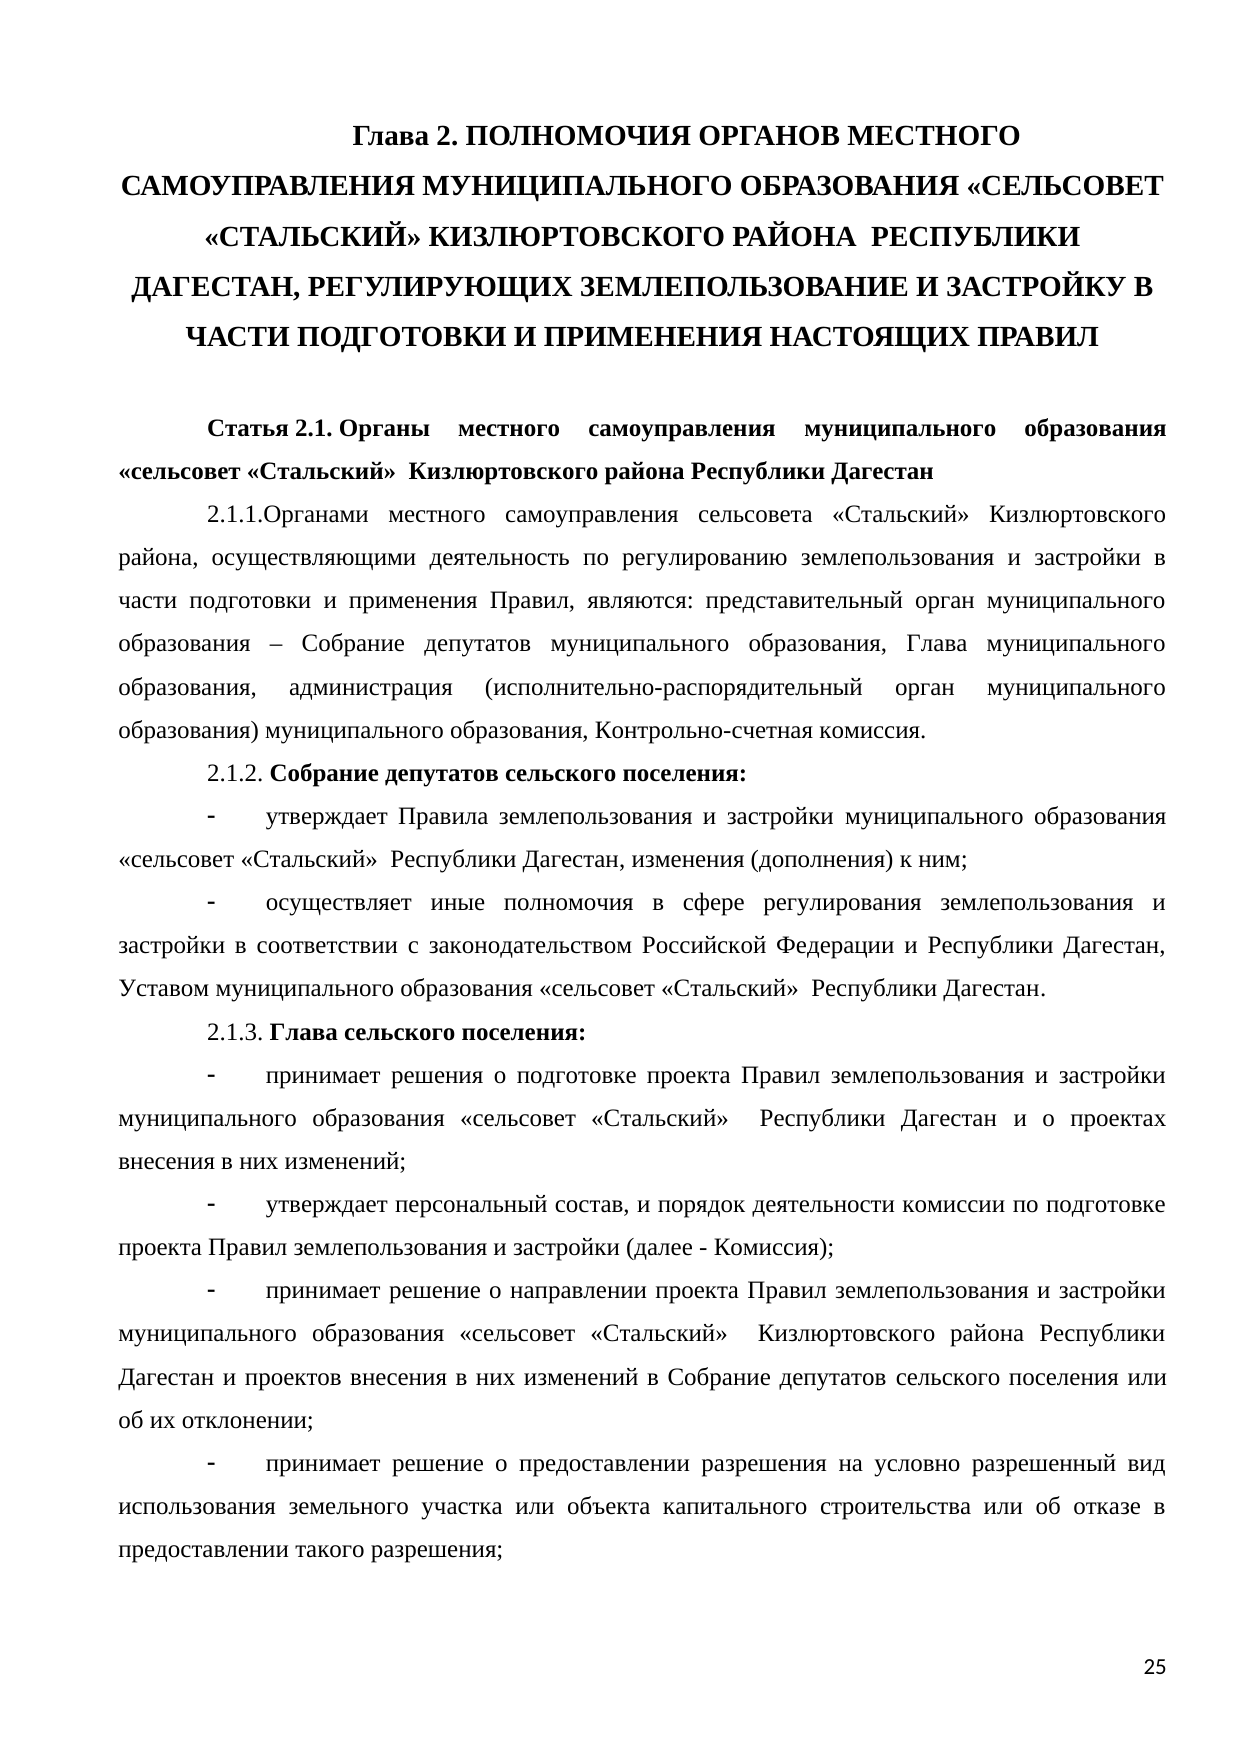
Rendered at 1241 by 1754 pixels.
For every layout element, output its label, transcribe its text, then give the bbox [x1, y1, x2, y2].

text 2.1.1.Органами местного самоуправления сельсовета «Стальский» Кизлюртовского района, осуществляющими деятельность по регулированию землепользования и застройки в части подготовки и применения Правил, являются: представительный орган муниципального образования – Собрание депутатов муниципального образования, Глава муниципального образования, администрация (исполнительно-распорядительный орган муниципального образования) муниципального образования, Контрольно-счетная комиссия. [118, 499, 1167, 743]
list принимает решение о предоставлении разрешения на условно разрешенный вид использования земельного участка или объекта капитального строительства или об отказе в предоставлении такого разрешения; [118, 1448, 1167, 1563]
subtitle ПОЛНОМОЧИЯ ОРГАНОВ МЕСТНОГО САМОУПРАВЛЕНИЯ МУНИЦИПАЛЬНОГО ОБРАЗОВАНИЯ «СЕЛЬСОВЕТ «СТАЛЬСКИЙ» КИЗЛЮРТОВСКОГО РАЙОНА РЕСПУБЛИКИ ДАГЕСТАН, РЕГУЛИРУЮЩИХ ЗЕМЛЕПОЛЬЗОВАНИЕ И ЗАСТРОЙКУ В ЧАСТИ ПОДГОТОВКИ И ПРИМЕНЕНИЯ НАСТОЯЩИХ ПРАВИЛ [118, 118, 1167, 353]
list утверждает персональный состав, и порядок деятельности комиссии по подготовке проекта Правил землепользования и застройки (далее - Комиссия); [118, 1189, 1167, 1261]
list осуществляет иные полномочия в сфере регулирования землепользования и застройки в соответствии с законодательством Российской Федерации и Республики Дагестан, Уставом муниципального образования «сельсовет «Стальский» Республики Дагестан. [118, 887, 1167, 1002]
list утверждает Правила землепользования и застройки муниципального образования «сельсовет «Стальский» Республики Дагестан, изменения (дополнения) к ним; [118, 801, 1167, 873]
text 2.1.3. Глава сельского поселения: [118, 1017, 1167, 1045]
text 2.1.2. Собрание депутатов сельского поселения: [118, 758, 1167, 787]
list принимает решение о направлении проекта Правил землепользования и застройки муниципального образования «сельсовет «Стальский» Кизлюртовского района Республики Дагестан и проектов внесения в них изменений в Собрание депутатов сельского поселения или об их отклонении; [118, 1275, 1167, 1433]
list принимает решения о подготовке проекта Правил землепользования и застройки муниципального образования «сельсовет «Стальский» Республики Дагестан и о проектах внесения в них изменений; [118, 1060, 1167, 1175]
list Органы местного самоуправления муниципального образования «сельсовет «Стальский» Кизлюртовского района Республики Дагестан [118, 413, 1167, 485]
